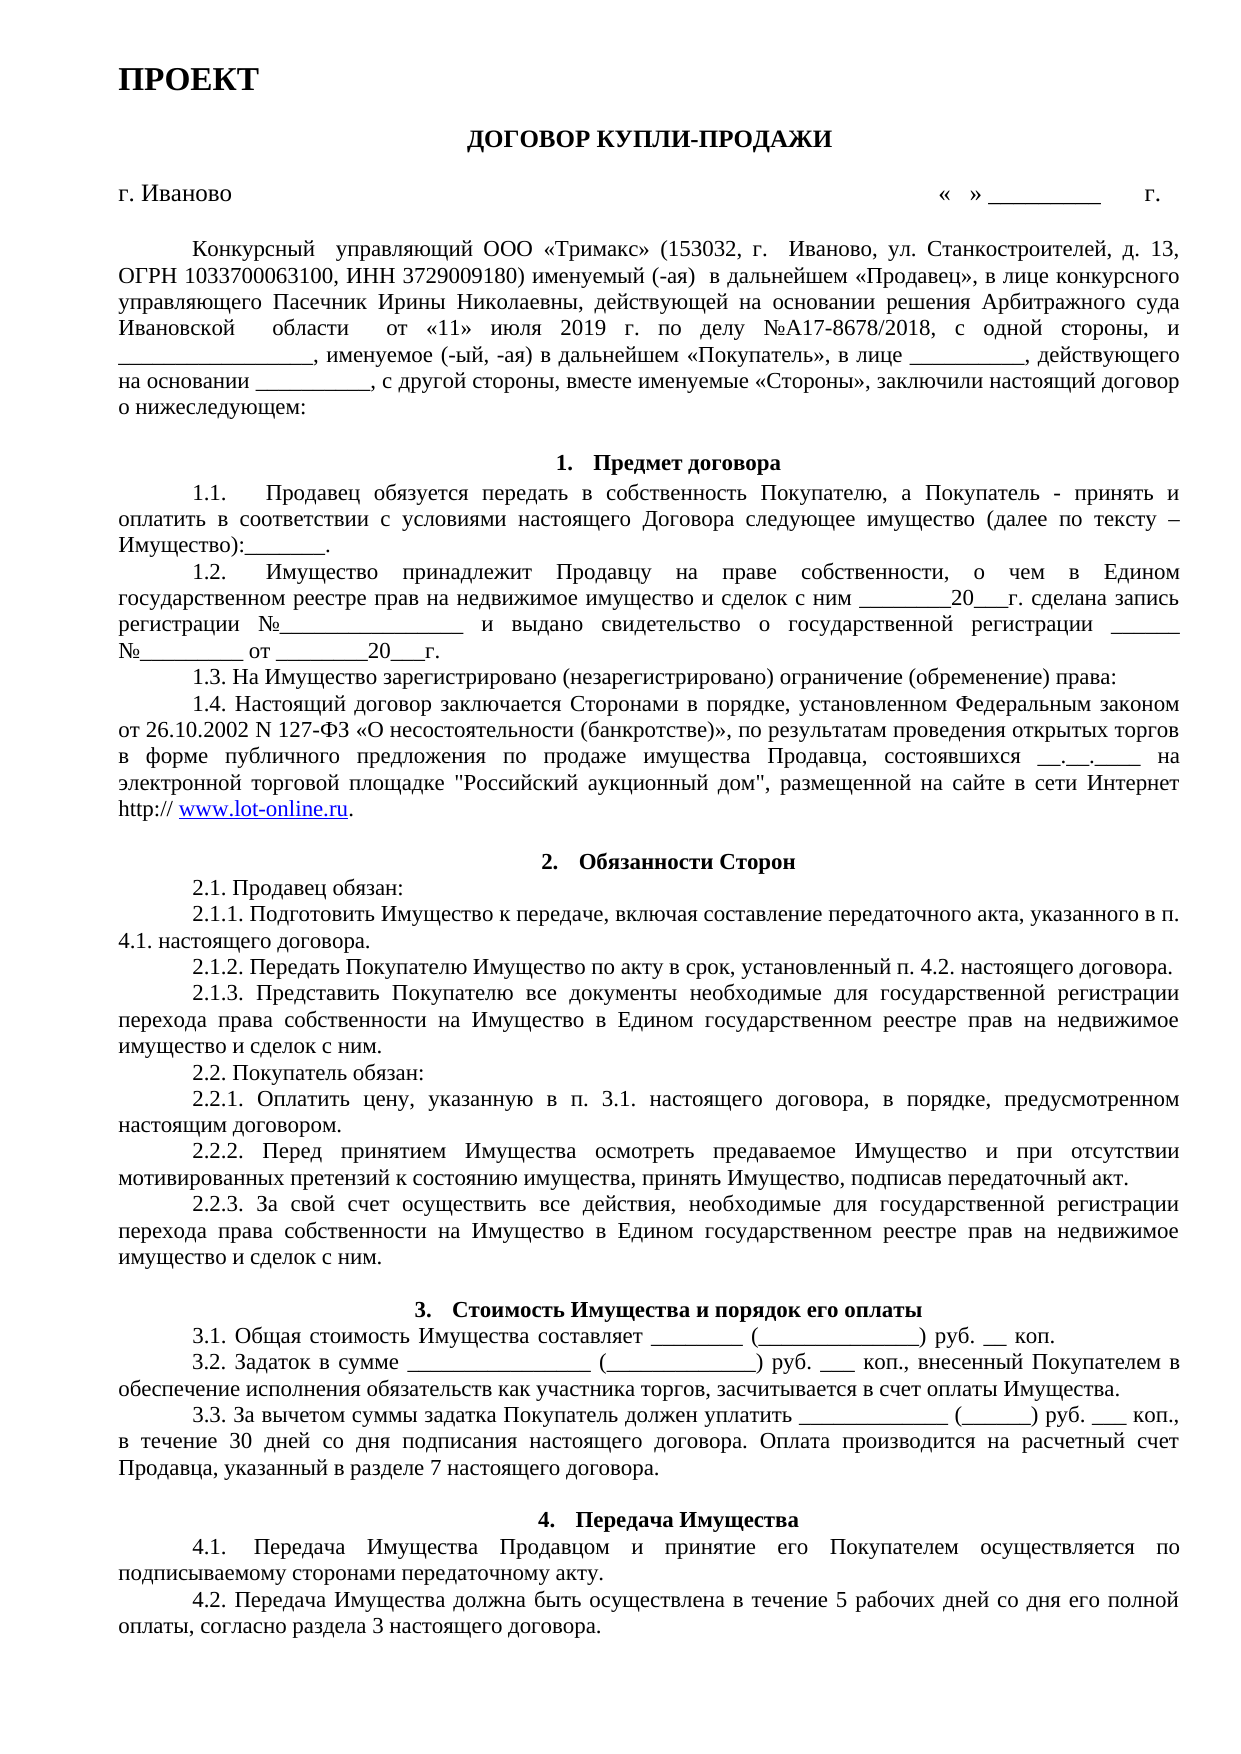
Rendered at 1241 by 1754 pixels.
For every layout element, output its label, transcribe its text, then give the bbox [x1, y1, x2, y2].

list Предмет договора [156, 448, 1181, 475]
text 2.2.3. За свой счет осуществить все действия, необходимые для государственной регистрации перехода права собственности на Имущество в Едином государственном реестре прав на недвижимое имущество и сделок с ним. [118, 1190, 1181, 1269]
text ПРОЕКТ [118, 59, 1181, 97]
text 2.1.2. Передать Покупателю Имущество по акту в срок, установленный п. 4.2. настоящего договора. [118, 953, 1181, 979]
list Передача Имущества [156, 1507, 1181, 1533]
text 2.2. Покупатель обязан: [118, 1058, 1181, 1085]
list Обязанности Сторон [156, 848, 1181, 874]
text 2.2.1. Оплатить цену, указанную в п. 3.1. настоящего договора, в порядке, предусмотренном настоящим договором. [118, 1085, 1181, 1138]
text 3.3. За вычетом суммы задатка Покупатель должен уплатить _____________ (______) руб. ___ коп., в течение 30 дней со дня подписания настоящего договора. Оплата производится на расчетный счет Продавца, указанный в разделе 7 настоящего договора. [118, 1401, 1181, 1480]
text 4.2. Передача Имущества должна быть осуществлена в течение 5 рабочих дней со дня его полной оплаты, согласно раздела 3 настоящего договора. [118, 1586, 1181, 1638]
list Продавец обязуется передать в собственность Покупателю, а Покупатель - принять и оплатить в соответствии с условиями настоящего Договора следующее имущество (далее по тексту – Имущество):_______. [118, 479, 1181, 558]
list Стоимость Имущества и порядок его оплаты [156, 1296, 1181, 1322]
text 1.4. Настоящий договор заключается Сторонами в порядке, установленном Федеральным законом от 26.10.2002 N 127-ФЗ «О несостоятельности (банкротстве)», по результатам проведения открытых торгов в форме публичного предложения по продаже имущества Продавца, состоявшихся __.__.____ на электронной торговой площадке "Российский аукционный дом", размещенной на сайте в сети Интернет http:// www.lot-online.ru. [118, 689, 1181, 821]
text 1.3. На Имущество зарегистрировано (незарегистрировано) ограничение (обременение) права: [118, 663, 1181, 689]
text 2.1.1. Подготовить Имущество к передаче, включая составление передаточного акта, указанного в п. 4.1. настоящего договора. [118, 900, 1181, 953]
list Имущество принадлежит Продавцу на праве собственности, о чем в Едином государственном реестре прав на недвижимое имущество и сделок с ним ________20___г. сделана запись регистрации №________________ и выдано свидетельство о государственной регистрации ______ №_________ от ________20___г. [118, 558, 1181, 663]
text ДОГОВОР КУПЛИ-ПРОДАЖИ [118, 124, 1181, 153]
text 2.1.3. Представить Покупателю все документы необходимые для государственной регистрации перехода права собственности на Имущество в Едином государственном реестре прав на недвижимое имущество и сделок с ним. [118, 979, 1181, 1058]
text 2.2.2. Перед принятием Имущества осмотреть предаваемое Имущество и при отсутствии мотивированных претензий к состоянию имущества, принять Имущество, подписав передаточный акт. [118, 1138, 1181, 1190]
text 3.1. Общая стоимость Имущества составляет ________ (______________) руб. __ коп. 3.2. Задаток в сумме ________________ (_____________) руб. ___ коп., внесенный Покупателем в обеспечение исполнения обязательств как участника торгов, засчитывается в счет оплаты Имущества. [118, 1322, 1181, 1401]
text 4.1. Передача Имущества Продавцом и принятие его Покупателем осуществляется по подписываемому сторонами передаточному акту. [118, 1533, 1181, 1586]
text 2.1. Продавец обязан: [118, 874, 1181, 900]
list Конкурсный управляющий ООО «Тримакс» (153032, г. Иваново, ул. Станкостроителей, д. 13, ОГРН 1033700063100, ИНН 3729009180) именуемый (-ая) в дальнейшем «Продавец», в лице конкурсного управляющего Пасечник Ирины Николаевны, действующей на основании решения Арбитражного суда Ивановской области от «11» июля 2019 г. по делу №А17-8678/2018, с одной стороны, и _________________, именуемое (-ый, -ая) в дальнейшем «Покупатель», в лице __________, действующего на основании __________, с другой стороны, вместе именуемые «Стороны», заключили настоящий договор о нижеследующем: [118, 235, 1181, 420]
text г. Иваново « » _________ г. [118, 178, 1181, 207]
